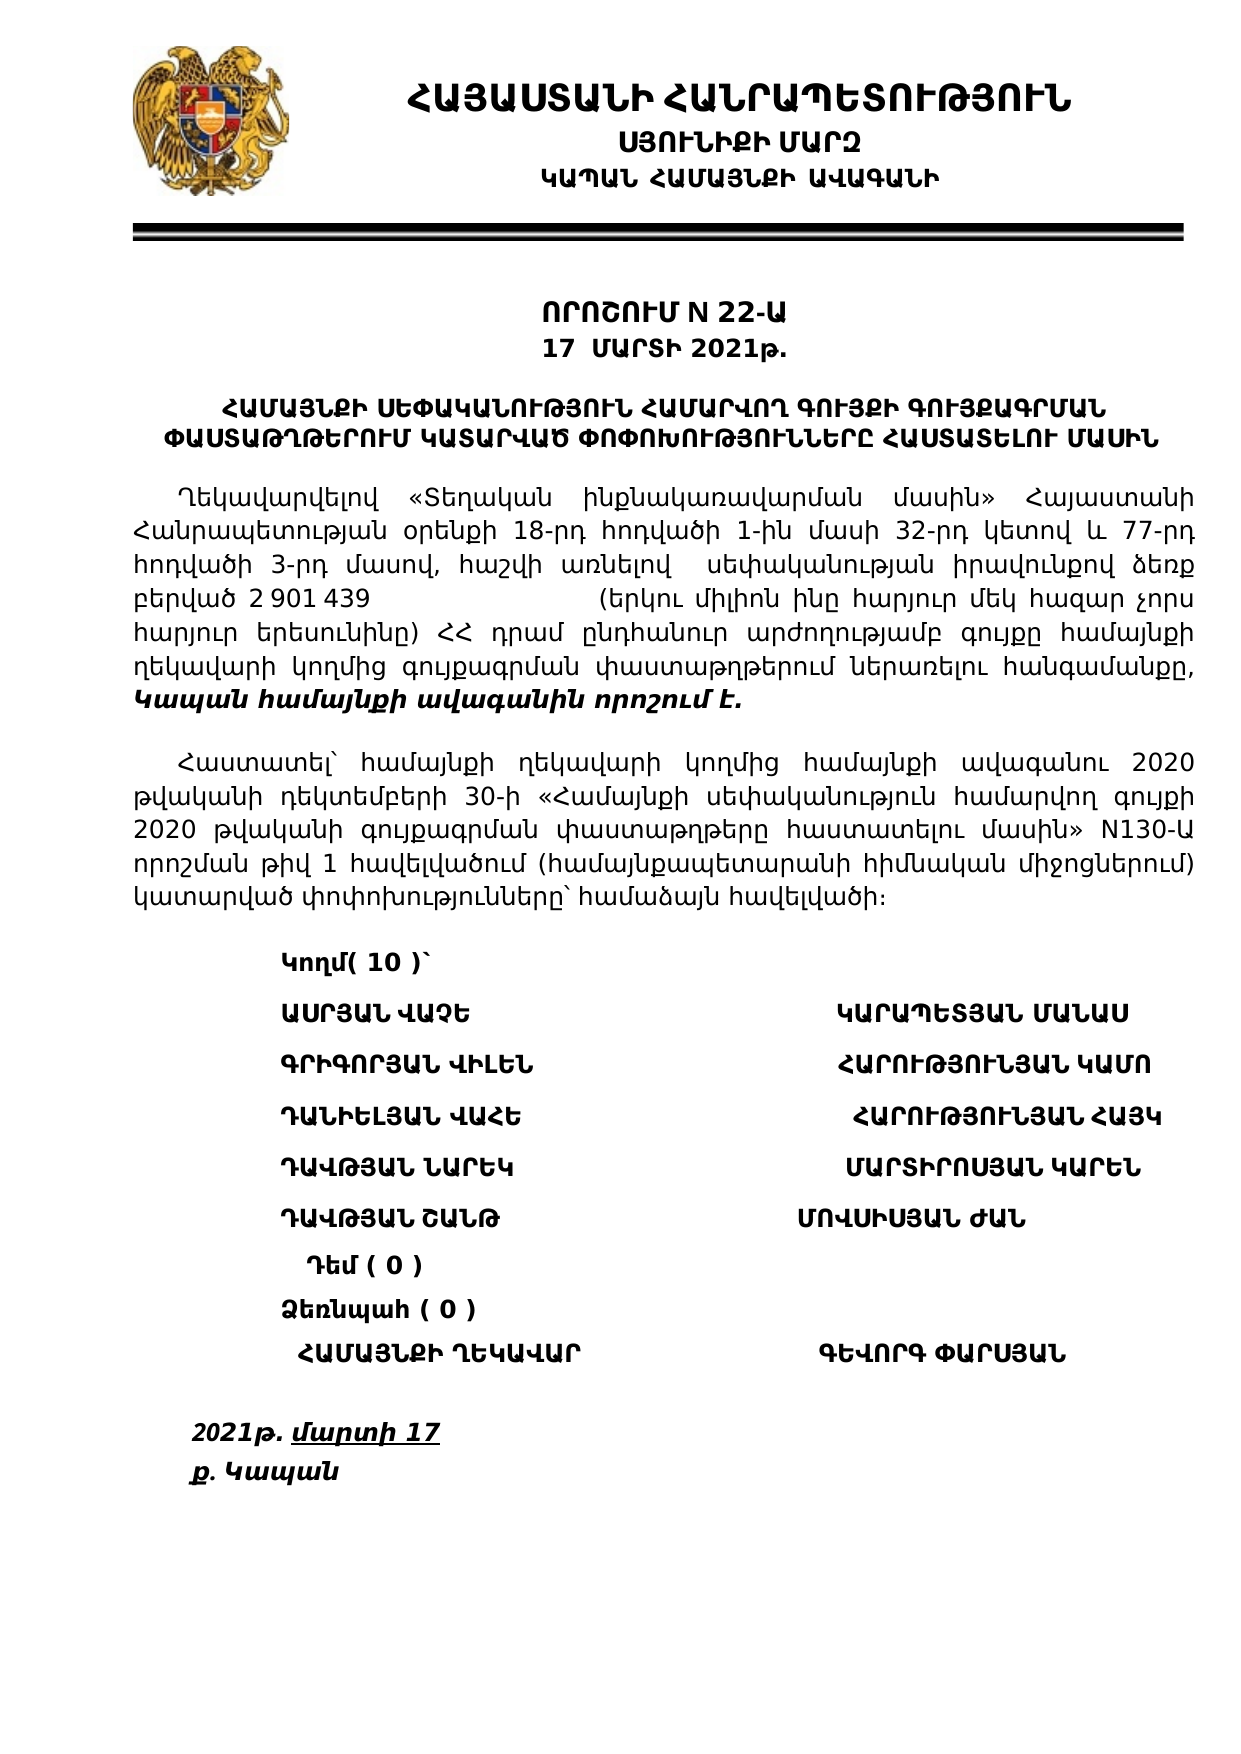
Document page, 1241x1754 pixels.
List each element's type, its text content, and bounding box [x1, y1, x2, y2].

text ԴԱՆԻԵԼՅԱՆ ՎԱՀԵ ՀԱՐՈՒԹՅՈՒՆՅԱՆ ՀԱՅԿ [207, 1098, 1196, 1132]
text Դեմ ( 0 ) [133, 1251, 1196, 1280]
text 2021թ. մարտի 17 [133, 1415, 1196, 1449]
text Ղեկավարվելով «Տեղական ինքնակառավարման մասին» Հայաստանի Հանրապետության օրենքի 18-րդ հոդվածի 1-ին մասի 32-րդ կետով և 77-րդ հոդվածի 3-րդ մասով, հաշվի առնելով սեփականության իրավունքով ձեռք բերված 2 901 439 (երկու միլիոն ինը հարյուր մեկ հազար չորս հարյուր երեսունինը) ՀՀ դրամ ընդհանուր արժողությամբ գույքը համայնքի ղեկավարի կողմից գույքագրման փաստաթղթերում ներառելու հանգամանքը, Կապան համայնքի ավագանին որոշում է. [133, 483, 1196, 714]
table_header [131, 44, 295, 222]
text ԳՐԻԳՈՐՅԱՆ ՎԻԼԵՆ ՀԱՐՈՒԹՅՈՒՆՅԱՆ ԿԱՄՈ [207, 1047, 1196, 1081]
table_header ՀԱՅԱՍՏԱՆԻ ՀԱՆՐԱՊԵՏՈՒԹՅՈՒՆ ՍՅՈՒՆԻՔԻ ՄԱՐԶ ԿԱՊԱՆ ՀԱՄԱՅՆՔԻ ԱՎԱԳԱՆԻ [295, 44, 1184, 222]
text ՀԱՄԱՅՆՔԻ ՍԵՓԱԿԱՆՈՒԹՅՈՒՆ ՀԱՄԱՐՎՈՂ ԳՈՒՅՔԻ ԳՈՒՅՔԱԳՐՄԱՆ ՓԱՍՏԱԹՂԹԵՐՈՒՄ ԿԱՏԱՐՎԱԾ ՓՈՓՈԽՈՒԹՅՈՒՆՆԵՐԸ ՀԱՍՏԱՏԵԼՈՒ ՄԱՍԻՆ [133, 394, 1196, 454]
text ՈՐՈՇՈՒՄ N 22-Ա [133, 292, 1196, 331]
table_cell [131, 222, 1184, 254]
picture [132, 46, 290, 196]
text 17 ՄԱՐՏԻ 2021թ. [133, 331, 1196, 365]
text Կողմ( 10 )` [207, 945, 1196, 979]
text ՀԱՄԱՅՆՔԻ ՂԵԿԱՎԱՐ ԳԵՎՈՐԳ ՓԱՐՍՅԱՆ [133, 1339, 1196, 1368]
text ք. Կապան [133, 1454, 1196, 1488]
text ԱՍՐՅԱՆ ՎԱՉԵ ԿԱՐԱՊԵՏՅԱՆ ՄԱՆԱՍ [207, 996, 1196, 1030]
text ԴԱՎԹՅԱՆ ՆԱՐԵԿ ՄԱՐՏԻՐՈՍՅԱՆ ԿԱՐԵՆ [207, 1149, 1196, 1183]
text ԴԱՎԹՅԱՆ ՇԱՆԹ ՄՈՎՍԻՍՅԱՆ ԺԱՆ [207, 1200, 1196, 1234]
picture [132, 223, 1184, 241]
text Ձեռնպահ ( 0 ) [207, 1295, 1196, 1324]
text Հաստատել՝ համայնքի ղեկավարի կողմից համայնքի ավագանու 2020 թվականի դեկտեմբերի 30-ի «Համայնքի սեփականություն համարվող գույքի 2020 թվականի գույքագրման փաստաթղթերը հաստատելու մասին» N130-Ա որոշման թիվ 1 հավելվածում (համայնքապետարանի հիմնական միջոցներում) կատարված փոփոխությունները՝ համաձայն հավելվածի։ [133, 748, 1196, 911]
